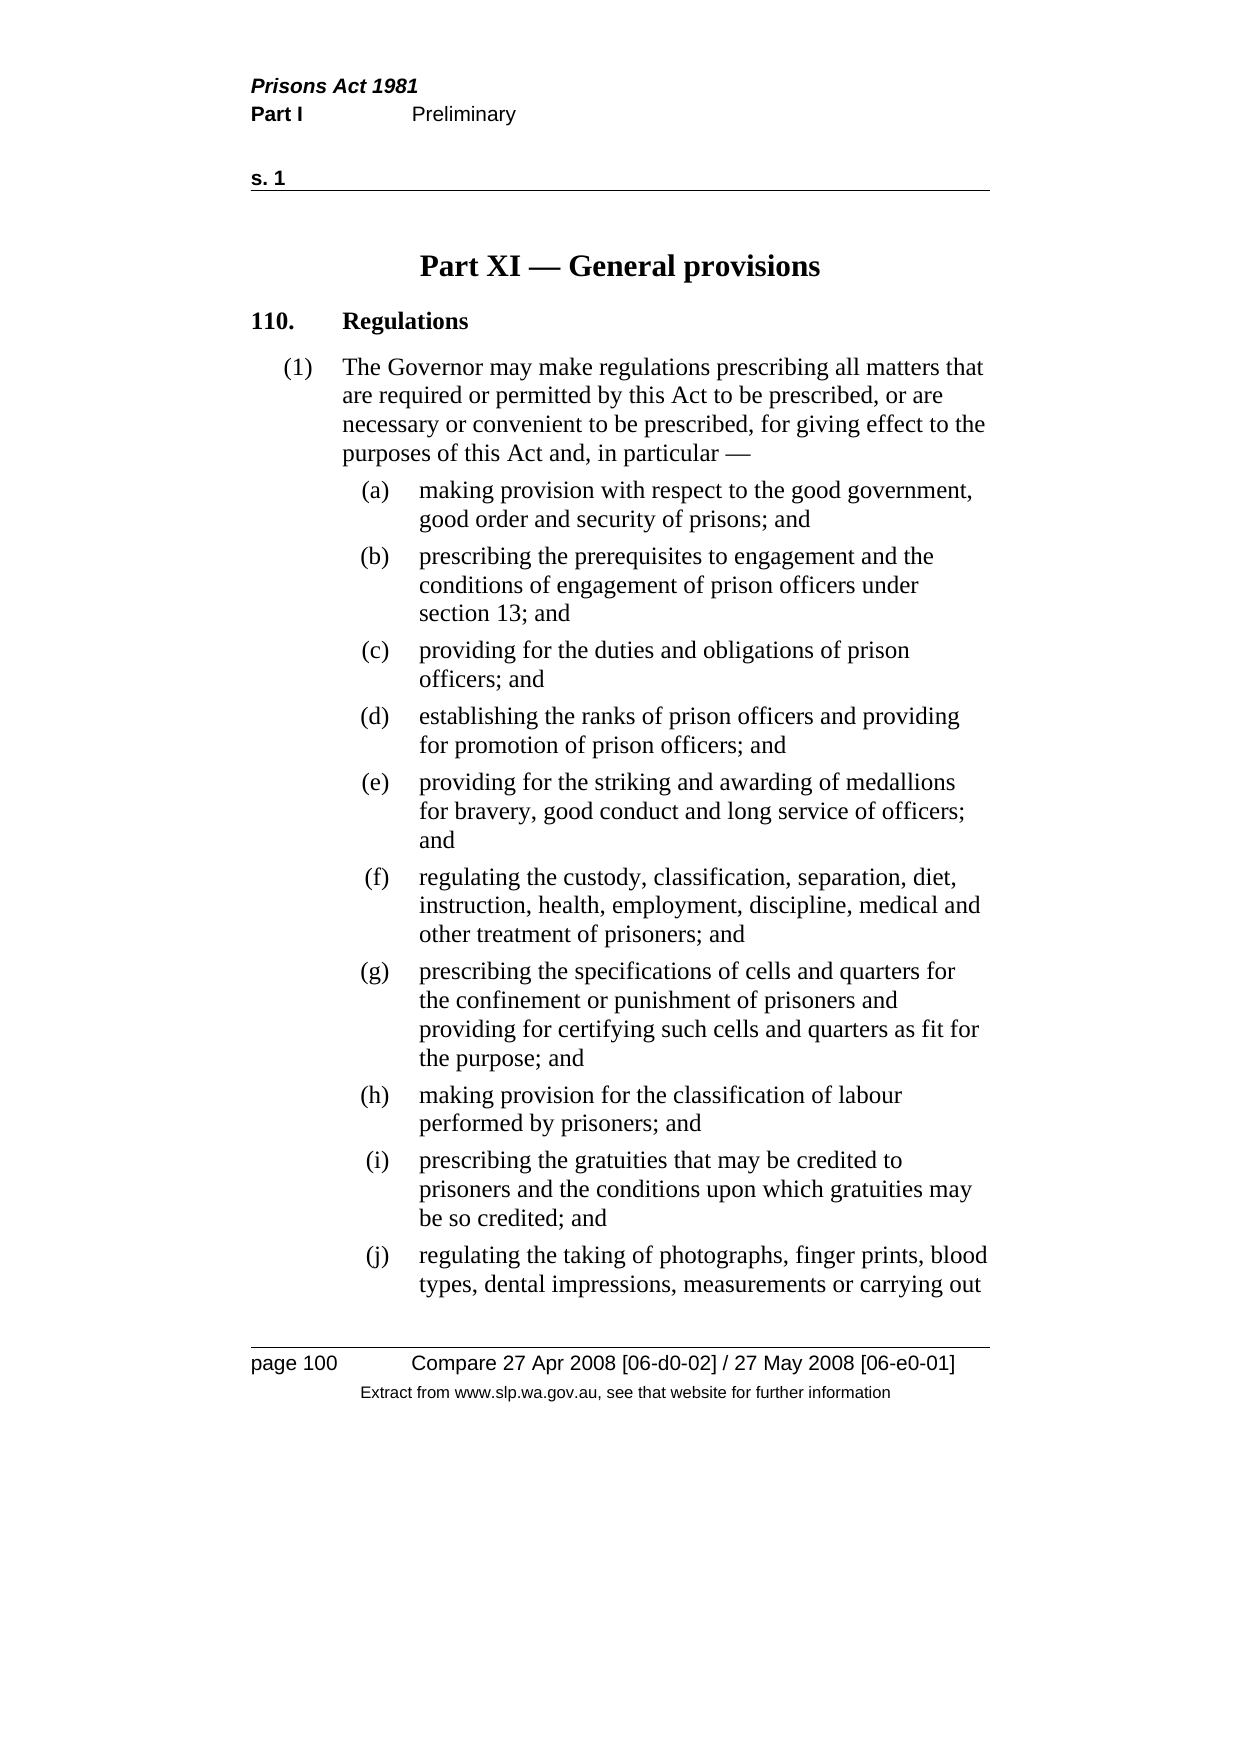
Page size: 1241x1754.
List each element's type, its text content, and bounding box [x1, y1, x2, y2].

subtitle Part XI — General provisions [251, 247, 990, 283]
text (b) prescribing the prerequisites to engagement and the conditions of engagement of prison officers under section 13; and [251, 541, 990, 627]
text (h) making provision for the classification of labour performed by prisoners; and [251, 1080, 990, 1137]
text (c) providing for the duties and obligations of prison officers; and [251, 636, 990, 693]
text (1) The Governor may make regulations prescribing all matters that are required or permitted by this Act to be prescribed, or are necessary or convenient to be prescribed, for giving effect to the purposes of this Act and, in particular — [251, 352, 990, 467]
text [251, 1240, 990, 1298]
text (g) prescribing the specifications of cells and quarters for the confinement or punishment of prisoners and providing for certifying such cells and quarters as fit for the purpose; and [251, 956, 990, 1071]
text (f) regulating the custody, classification, separation, diet, instruction, health, employment, discipline, medical and other treatment of prisoners; and [251, 862, 990, 948]
text (a) making provision with respect to the good government, good order and security of prisons; and [251, 475, 990, 533]
text (i) prescribing the gratuities that may be credited to prisoners and the conditions upon which gratuities may be so credited; and [251, 1146, 990, 1232]
subtitle 110. Regulations [251, 306, 990, 335]
text (e) providing for the striking and awarding of medallions for bravery, good conduct and long service of officers; and [251, 767, 990, 853]
text (d) establishing the ranks of prison officers and providing for promotion of prison officers; and [251, 701, 990, 759]
